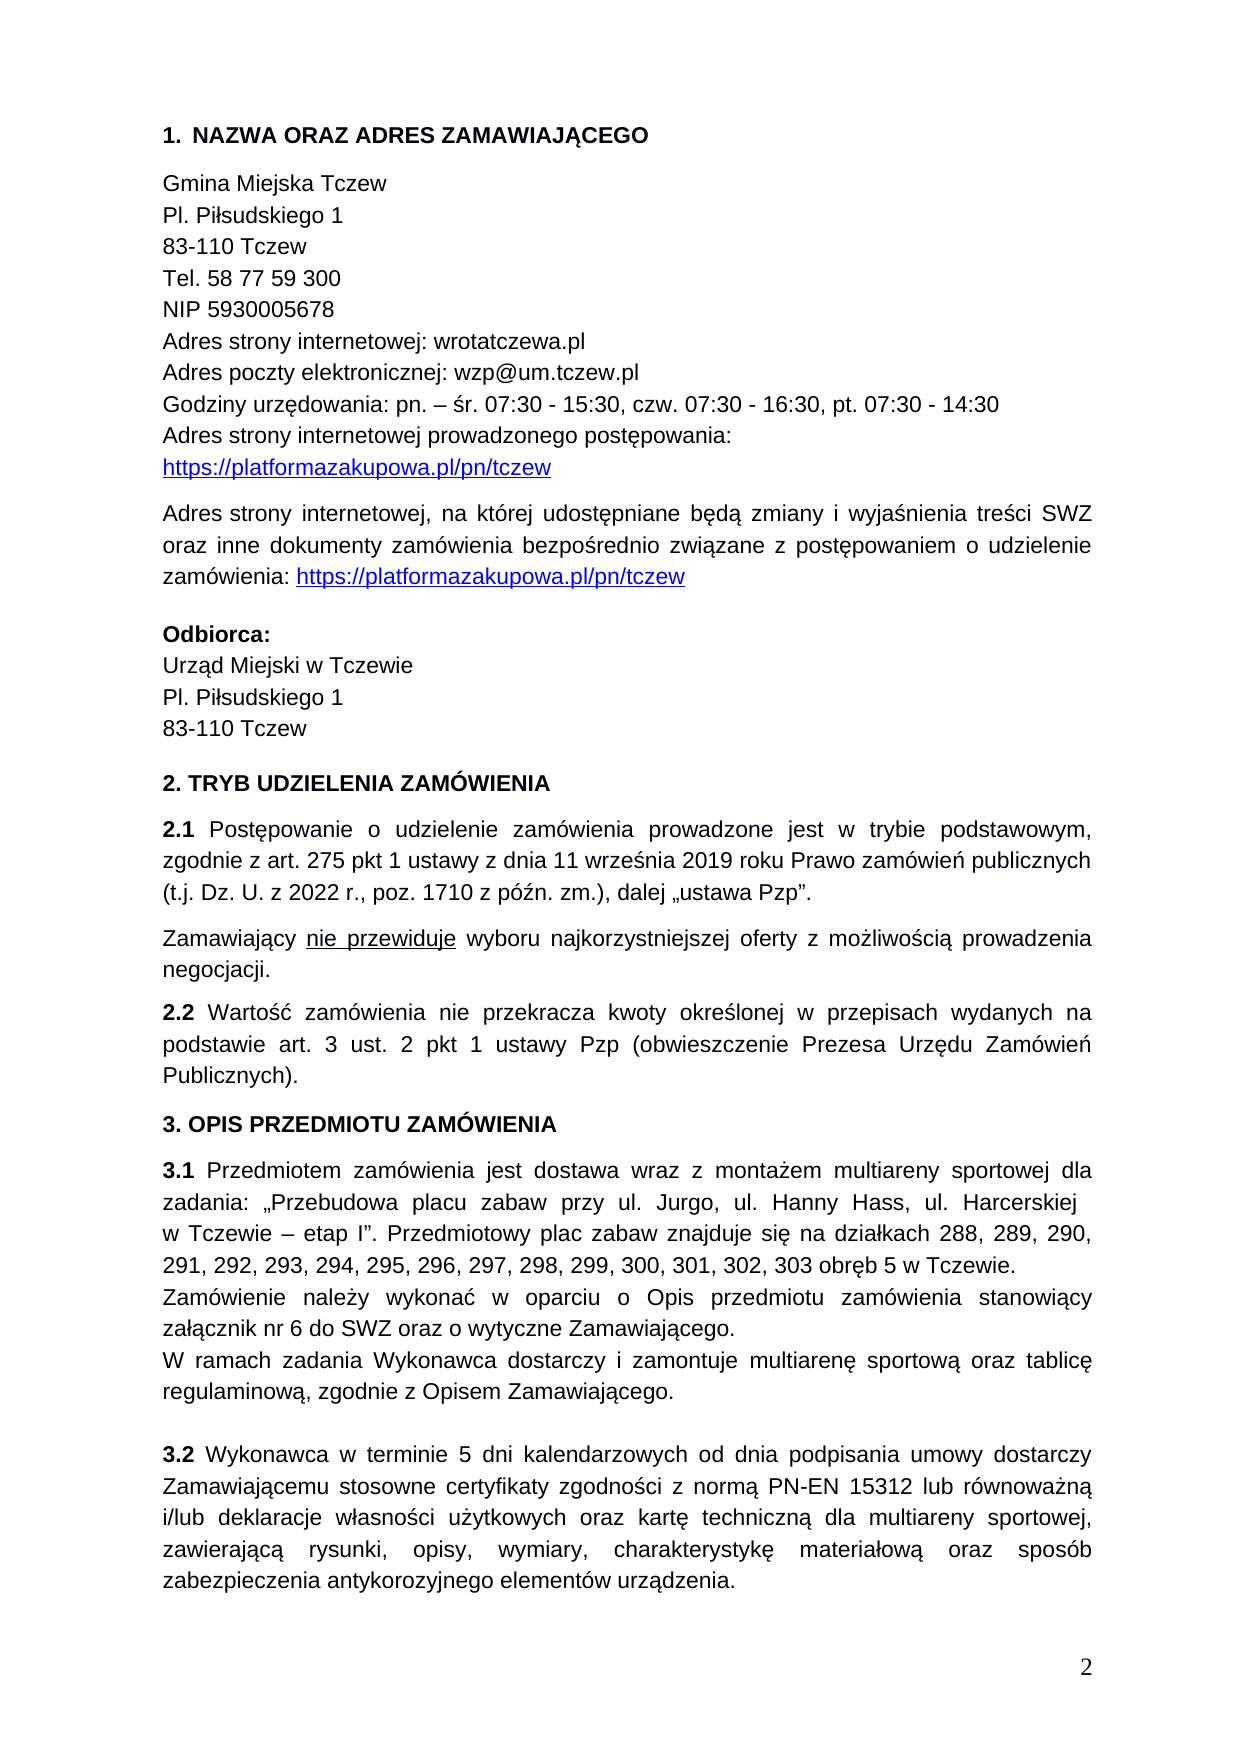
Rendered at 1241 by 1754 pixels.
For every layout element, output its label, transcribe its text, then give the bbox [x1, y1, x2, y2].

text NIP 5930005678 [162, 296, 1093, 323]
text 3.1 Przedmiotem zamówienia jest dostawa wraz z montażem multiareny sportowej dla zadania: „Przebudowa placu zabaw przy ul. Jurgo, ul. Hanny Hass, ul. Harcerskiej w Tczewie – etap I”. Przedmiotowy plac zabaw znajduje się na działkach 288, 289, 290, 291, 292, 293, 294, 295, 296, 297, 298, 299, 300, 301, 302, 303 obręb 5 w Tczewie. [162, 1157, 1093, 1278]
text Tel. 58 77 59 300 [162, 265, 1093, 291]
text Urząd Miejski w Tczewie [162, 652, 1093, 678]
text 3.2 Wykonawca w terminie 5 dni kalendarzowych od dnia podpisania umowy dostarczy Zamawiającemu stosowne certyfikaty zgodności z normą PN-EN 15312 lub równoważną i/lub deklaracje własności użytkowych oraz kartę techniczną dla multiareny sportowej, zawierającą rysunki, opisy, wymiary, charakterystykę materiałową oraz sposób zabezpieczenia antykorozyjnego elementów urządzenia. [162, 1441, 1093, 1594]
text Adres strony internetowej, na której udostępniane będą zmiany i wyjaśnienia treści SWZ oraz inne dokumenty zamówienia bezpośrednio związane z postępowaniem o udzielenie zamówienia: https://platformazakupowa.pl/pn/tczew [162, 500, 1093, 589]
text 3. OPIS PRZEDMIOTU ZAMÓWIENIA [162, 1111, 1093, 1138]
text Adres strony internetowej: wrotatczewa.pl [162, 328, 1093, 354]
list NAZWA ORAZ ADRES ZAMAWIAJĄCEGO [162, 118, 1093, 149]
text 83-110 Tczew [162, 233, 1093, 259]
text W ramach zadania Wykonawca dostarczy i zamontuje multiarenę sportową oraz tablicę regulaminową, zgodnie z Opisem Zamawiającego. [162, 1347, 1093, 1404]
text Adres strony internetowej prowadzonego postępowania: https://platformazakupowa.pl/pn/tczew [162, 422, 1093, 480]
text 2. TRYB UDZIELENIA ZAMÓWIENIA [162, 770, 1093, 796]
text Zamówienie należy wykonać w oparciu o Opis przedmiotu zamówienia stanowiący załącznik nr 6 do SWZ oraz o wytyczne Zamawiającego. [162, 1283, 1093, 1341]
text Pl. Piłsudskiego 1 [162, 684, 1093, 710]
text Godziny urzędowania: pn. – śr. 07:30 - 15:30, czw. 07:30 - 16:30, pt. 07:30 - 14:30 [162, 391, 1093, 417]
text 2.1 Postępowanie o udzielenie zamówienia prowadzone jest w trybie podstawowym, zgodnie z art. 275 pkt 1 ustawy z dnia 11 września 2019 roku Prawo zamówień publicznych (t.j. Dz. U. z 2022 r., poz. 1710 z późn. zm.), dalej „ustawa Pzp”. [162, 816, 1093, 905]
text Zamawiający nie przewiduje wyboru najkorzystniejszej oferty z możliwością prowadzenia negocjacji. [162, 925, 1093, 983]
text Adres poczty elektronicznej: wzp@um.tczew.pl [162, 359, 1093, 386]
text 83-110 Tczew [162, 715, 1093, 742]
text Gmina Miejska Tczew [162, 170, 1093, 196]
text Odbiorca: [162, 621, 1093, 647]
text 2.2 Wartość zamówienia nie przekracza kwoty określonej w przepisach wydanych na podstawie art. 3 ust. 2 pkt 1 ustawy Pzp (obwieszczenie Prezesa Urzędu Zamówień Publicznych). [162, 999, 1093, 1089]
text Pl. Piłsudskiego 1 [162, 202, 1093, 228]
